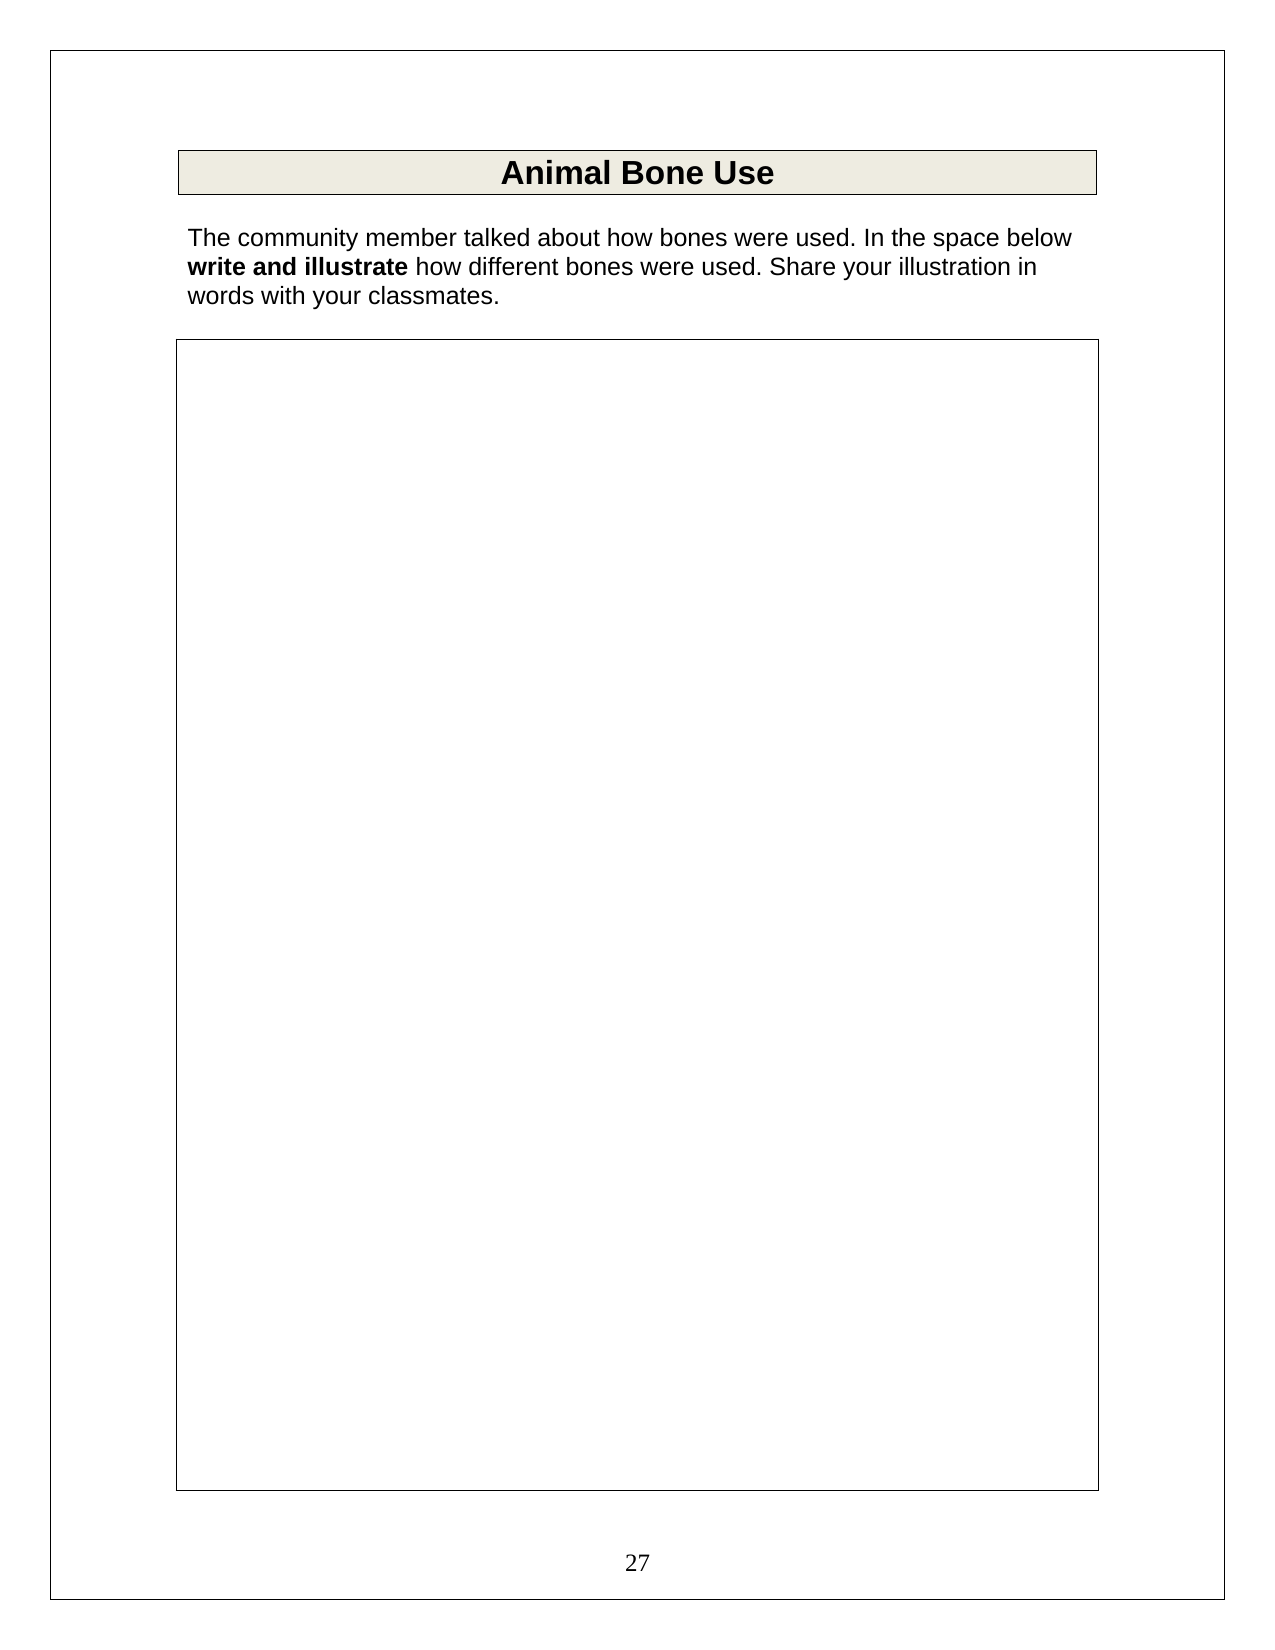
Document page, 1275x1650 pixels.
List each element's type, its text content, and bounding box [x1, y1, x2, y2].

text The community member talked about how bones were used. In the space below write and illustrate how different bones were used. Share your illustration in words with your classmates. [187, 223, 1087, 310]
text Animal Bone Use [179, 151, 1096, 194]
table_header [177, 340, 1098, 1489]
